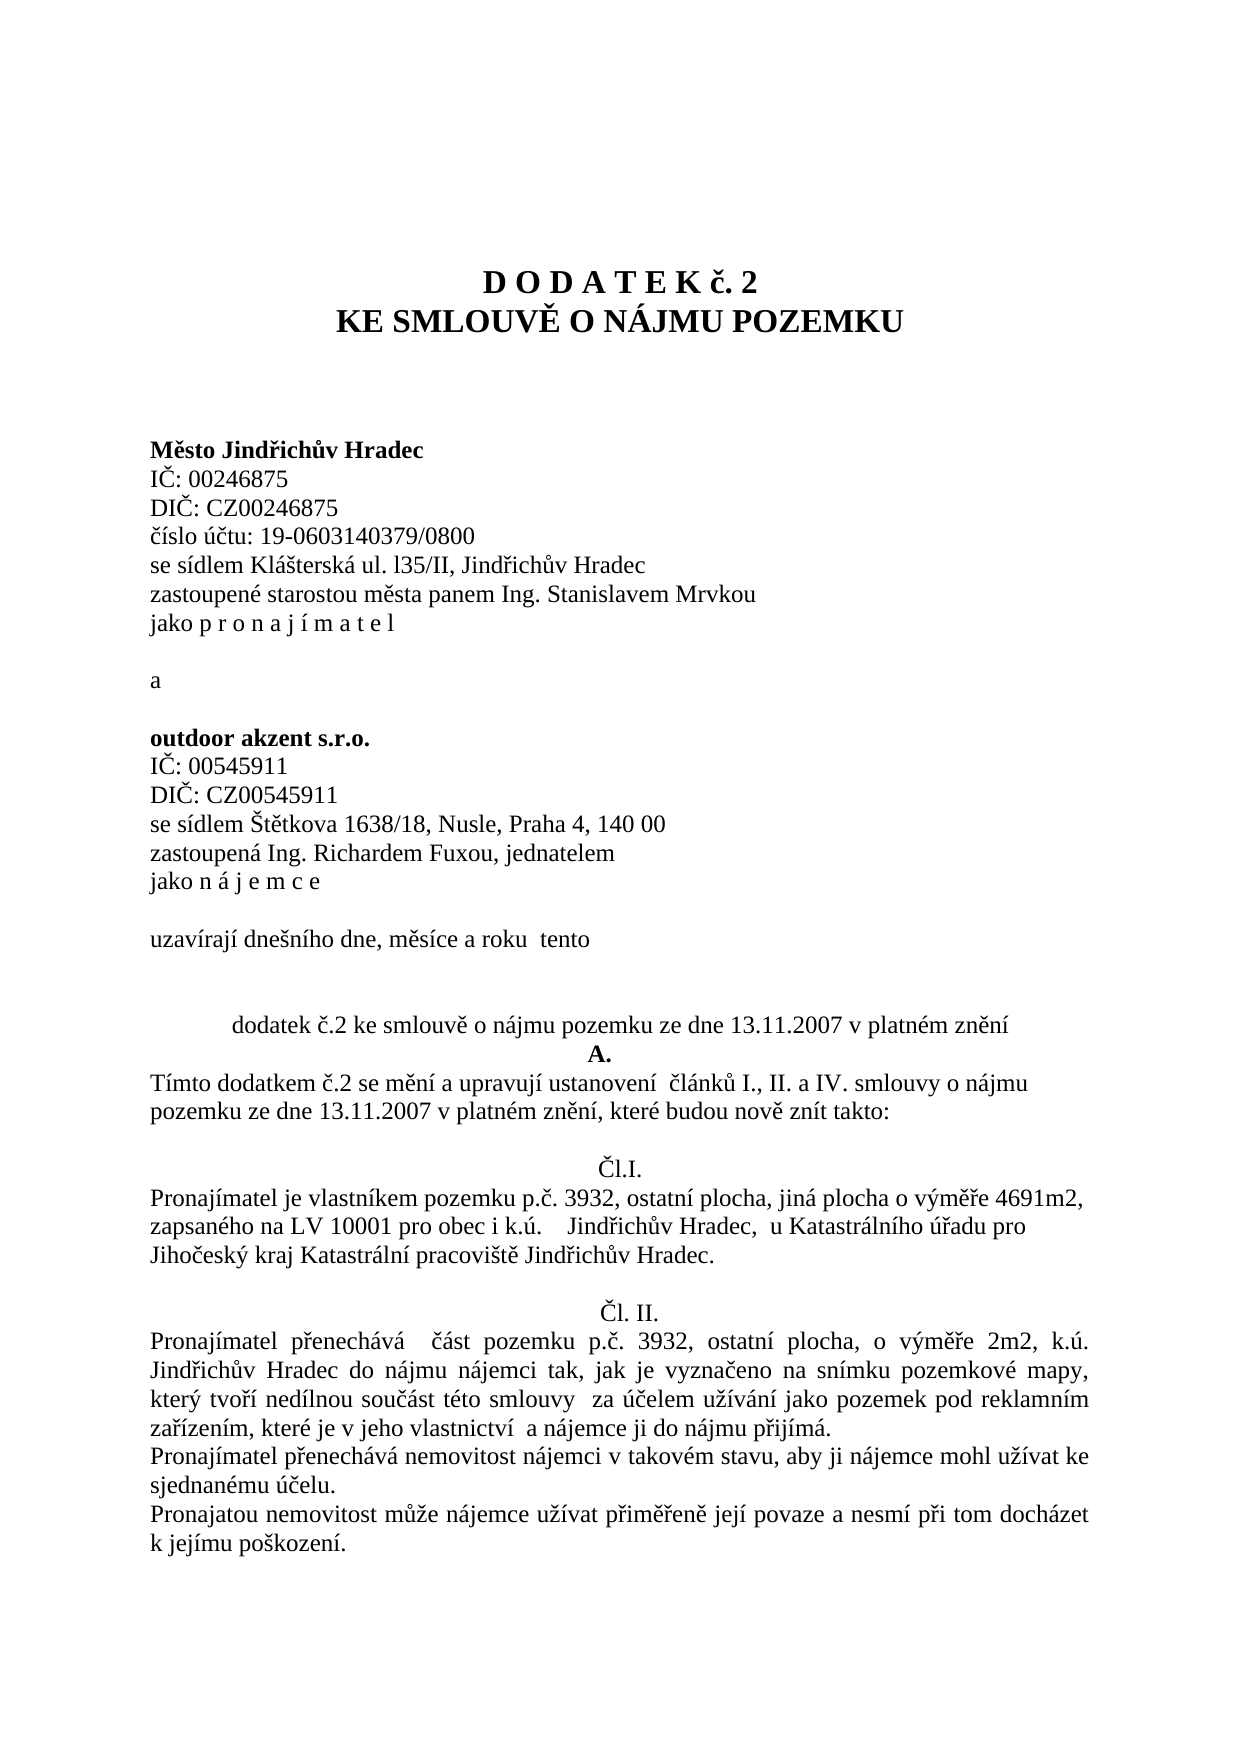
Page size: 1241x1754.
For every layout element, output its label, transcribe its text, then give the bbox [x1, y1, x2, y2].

text dodatek č.2 ke smlouvě o nájmu pozemku ze dne 13.11.2007 v platném znění [150, 1010, 1090, 1039]
text číslo účtu: 19-0603140379/0800 [150, 521, 1090, 550]
text Město Jindřichův Hradec [150, 435, 1090, 464]
text outdoor akzent s.r.o. [150, 723, 1090, 751]
text zastoupené starostou města panem Ing. Stanislavem Mrvkou [150, 579, 1090, 608]
text Čl. II. [150, 1298, 1090, 1326]
text jako p r o n a j í m a t e l [150, 608, 1090, 636]
text Pronajímatel přenechává část pozemku p.č. 3932, ostatní plocha, o výměře 2m2, k.ú. Jindřichův Hradec do nájmu nájemci tak, jak je vyznačeno na snímku pozemkové mapy, který tvoří nedílnou součást této smlouvy za účelem užívání jako pozemek pod reklamním zařízením, které je v jeho vlastnictví a nájemce ji do nájmu přijímá. [150, 1326, 1090, 1441]
text KE SMLOUVĚ O NÁJMU POZEMKU [150, 301, 1090, 339]
text Pronajímatel přenechává nemovitost nájemci v takovém stavu, aby ji nájemce mohl užívat ke sjednanému účelu. [150, 1441, 1090, 1499]
text uzavírají dnešního dne, měsíce a roku tento [150, 924, 1090, 953]
text Pronajatou nemovitost může nájemce užívat přiměřeně její povaze a nesmí při tom docházet k jejímu poškození. [150, 1499, 1090, 1556]
text jako n á j e m c e [150, 866, 1090, 895]
text zastoupená Ing. Richardem Fuxou, jednatelem [150, 838, 1090, 866]
text IČ: 00545911 [150, 751, 1090, 780]
text a [150, 665, 1090, 694]
text A. [150, 1039, 1090, 1068]
text se sídlem Štětkova 1638/18, Nusle, Praha 4, 140 00 [150, 809, 1090, 838]
text DIČ: CZ00545911 [150, 780, 1090, 809]
text se sídlem Klášterská ul. l35/II, Jindřichův Hradec [150, 550, 1090, 579]
text Čl.I. [150, 1154, 1090, 1183]
text Pronajímatel je vlastníkem pozemku p.č. 3932, ostatní plocha, jiná plocha o výměře 4691m2, zapsaného na LV 10001 pro obec i k.ú. Jindřichův Hradec, u Katastrálního úřadu pro Jihočeský kraj Katastrální pracoviště Jindřichův Hradec. [150, 1183, 1090, 1269]
text DIČ: CZ00246875 [150, 493, 1090, 521]
text IČ: 00246875 [150, 464, 1090, 493]
text Tímto dodatkem č.2 se mění a upravují ustanovení článků I., II. a IV. smlouvy o nájmu pozemku ze dne 13.11.2007 v platném znění, které budou nově znít takto: [150, 1068, 1090, 1125]
text D O D A T E K č. 2 [150, 263, 1090, 301]
